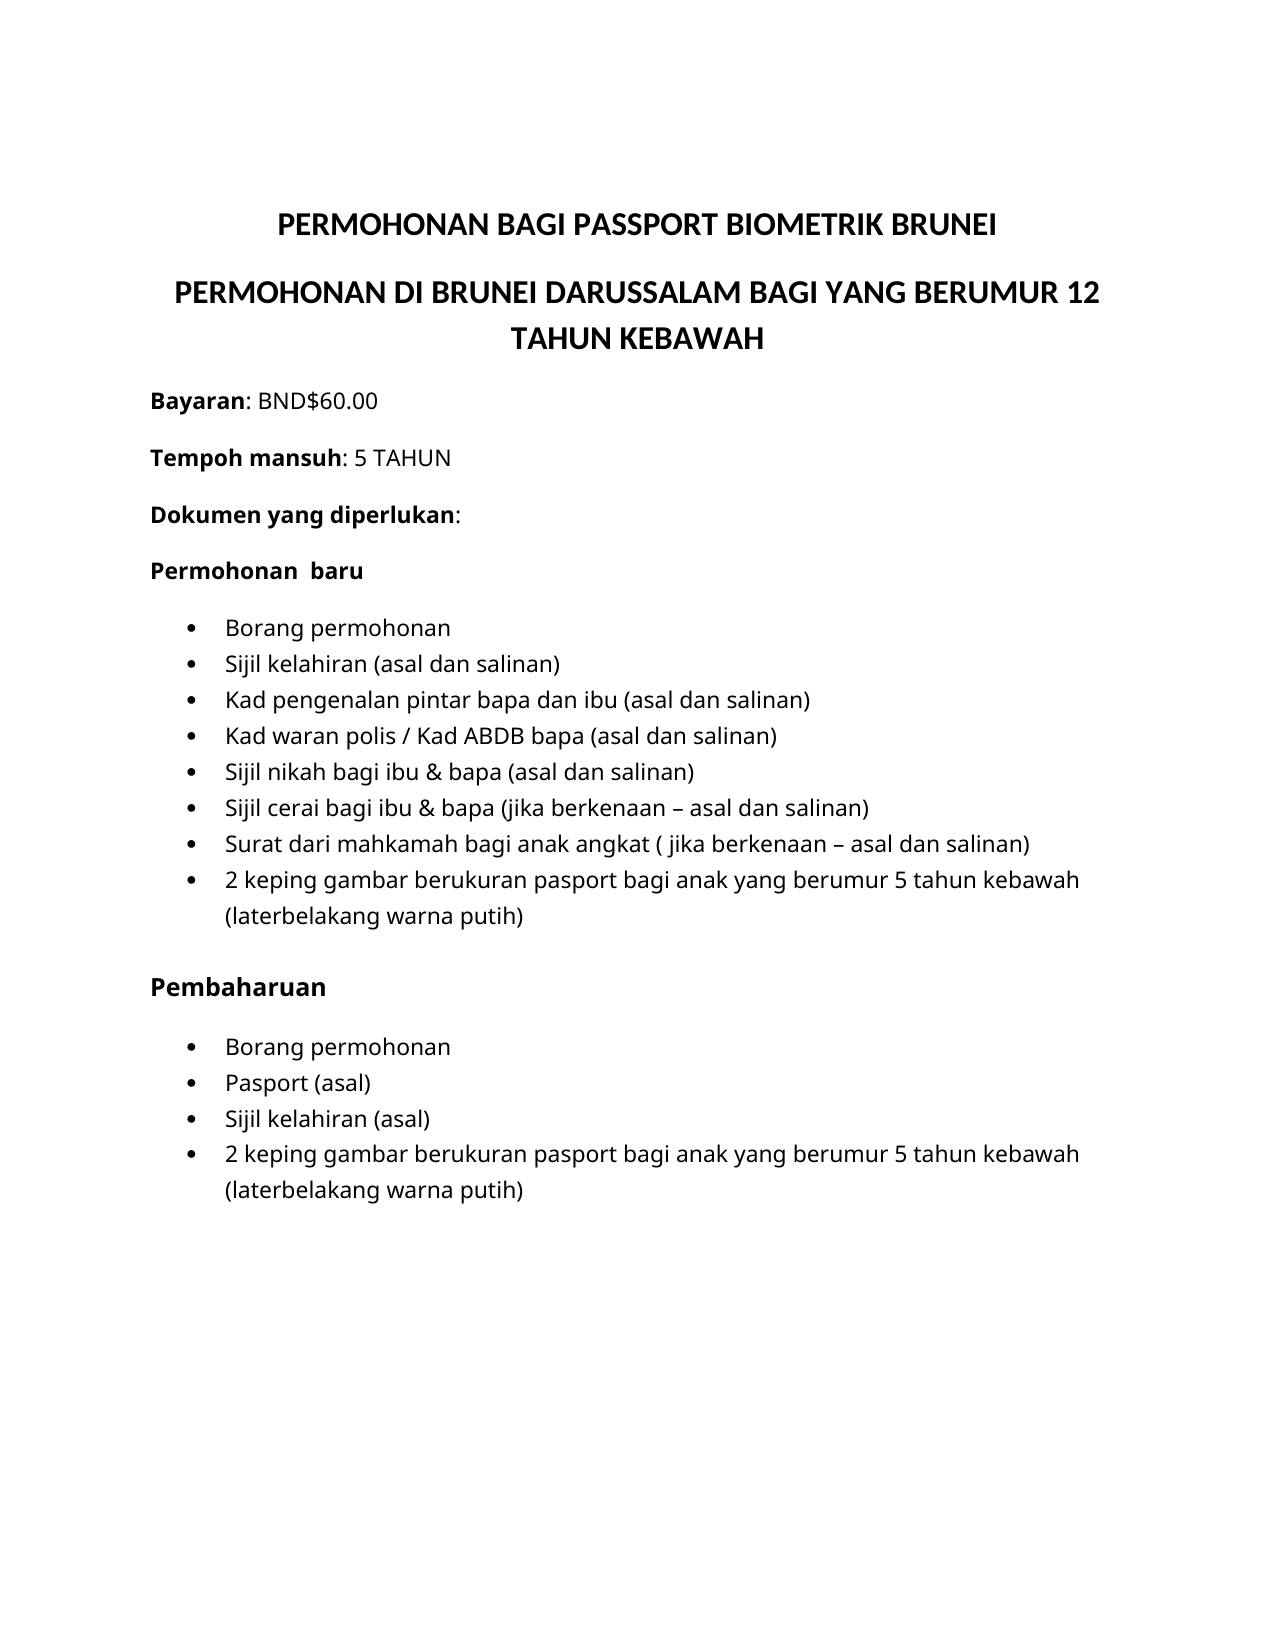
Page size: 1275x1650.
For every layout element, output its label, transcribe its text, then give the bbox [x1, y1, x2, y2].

list Pasport (asal) [187, 1067, 1125, 1098]
text PERMOHONAN BAGI PASSPORT BIOMETRIK BRUNEI [150, 203, 1125, 244]
list 2 keping gambar berukuran pasport bagi anak yang berumur 5 tahun kebawah (laterbelakang warna putih) [187, 864, 1125, 931]
list 2 keping gambar berukuran pasport bagi anak yang berumur 5 tahun kebawah (laterbelakang warna putih) [187, 1138, 1125, 1206]
text Permohonan baru [150, 555, 1125, 587]
text Tempoh mansuh: 5 TAHUN [150, 442, 1125, 473]
list Sijil kelahiran (asal) [187, 1102, 1125, 1134]
list Sijil kelahiran (asal dan salinan) [187, 648, 1125, 679]
text Bayaran: BND$60.00 [150, 385, 1125, 416]
text PERMOHONAN DI BRUNEI DARUSSALAM BAGI YANG BERUMUR 12 TAHUN KEBAWAH [150, 271, 1125, 358]
text Pembaharuan [150, 969, 1125, 1004]
list Borang permohonan [187, 1031, 1125, 1062]
list Kad pengenalan pintar bapa dan ibu (asal dan salinan) [187, 684, 1125, 715]
text Dokumen yang diperlukan: [150, 498, 1125, 530]
list Borang permohonan [187, 612, 1125, 643]
list Sijil cerai bagi ibu & bapa (jika berkenaan – asal dan salinan) [187, 792, 1125, 823]
list Kad waran polis / Kad ABDB bapa (asal dan salinan) [187, 720, 1125, 751]
list Sijil nikah bagi ibu & bapa (asal dan salinan) [187, 756, 1125, 787]
list Surat dari mahkamah bagi anak angkat ( jika berkenaan – asal dan salinan) [187, 828, 1125, 859]
